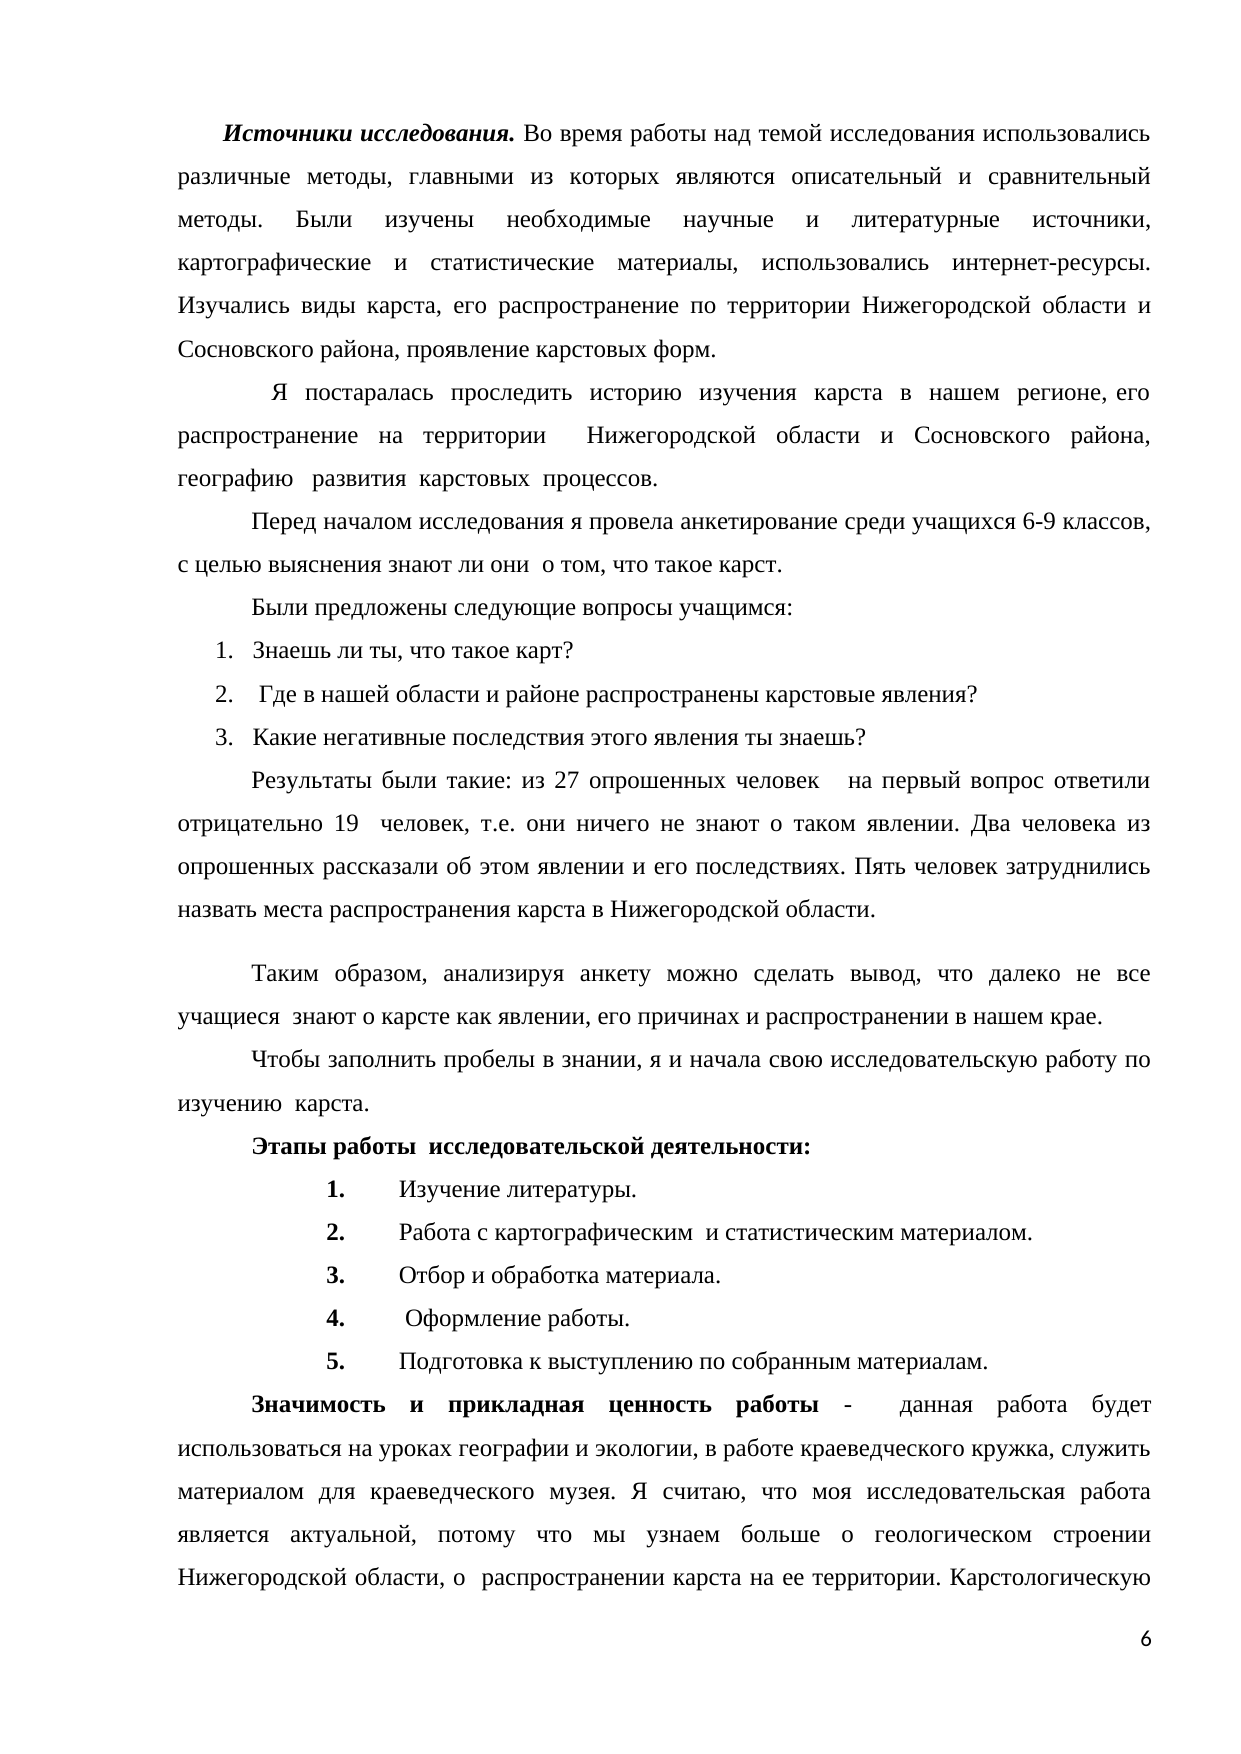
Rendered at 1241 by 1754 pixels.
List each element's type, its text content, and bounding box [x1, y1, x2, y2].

list Знаешь ли ты, что такое карт? [215, 636, 1152, 664]
list Где в нашей области и районе распространены карстовые явления? [215, 679, 1152, 707]
text Этапы работы исследовательской деятельности: [177, 1131, 1152, 1159]
text Перед началом исследования я провела анкетирование среди учащихся 6-9 классов, с целью выяснения знают ли они о том, что такое карст. [177, 506, 1152, 578]
list Отбор и обработка материала. [252, 1260, 1152, 1289]
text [177, 1389, 1152, 1591]
list Оформление работы. [252, 1303, 1152, 1332]
text Были предложены следующие вопросы учащимся: [177, 592, 1152, 621]
text Чтобы заполнить пробелы в знании, я и начала свою исследовательскую работу по изучению карста. [177, 1044, 1152, 1116]
text Таким образом, анализируя анкету можно сделать вывод, что далеко не все учащиеся знают о карсте как явлении, его причинах и распространении в нашем крае. [177, 958, 1152, 1030]
text Результаты были такие: из 27 опрошенных человек на первый вопрос ответили отрицательно 19 человек, т.е. они ничего не знают о таком явлении. Два человека из опрошенных рассказали об этом явлении и его последствиях. Пять человек затруднились назвать места распространения карста в Нижегородской области. [177, 765, 1152, 923]
text Источники исследования. Во время работы над темой исследования использовались различные методы, главными из которых являются описательный и сравнительный методы. Были изучены необходимые научные и литературные источники, картографические и статистические материалы, использовались интернет-ресурсы. Изучались виды карста, его распространение по территории Нижегородской области и Сосновского района, проявление карстовых форм. [177, 118, 1152, 362]
list Подготовка к выступлению по собранным материалам. [252, 1346, 1152, 1375]
list Какие негативные последствия этого явления ты знаешь? [215, 722, 1152, 751]
list Изучение литературы. [252, 1174, 1152, 1203]
list Работа с картографическим и статистическим материалом. [252, 1217, 1152, 1246]
text Я постаралась проследить историю изучения карста в нашем регионе, его распространение на территории Нижегородской области и Сосновского района, географию развития карстовых процессов. [177, 377, 1152, 492]
